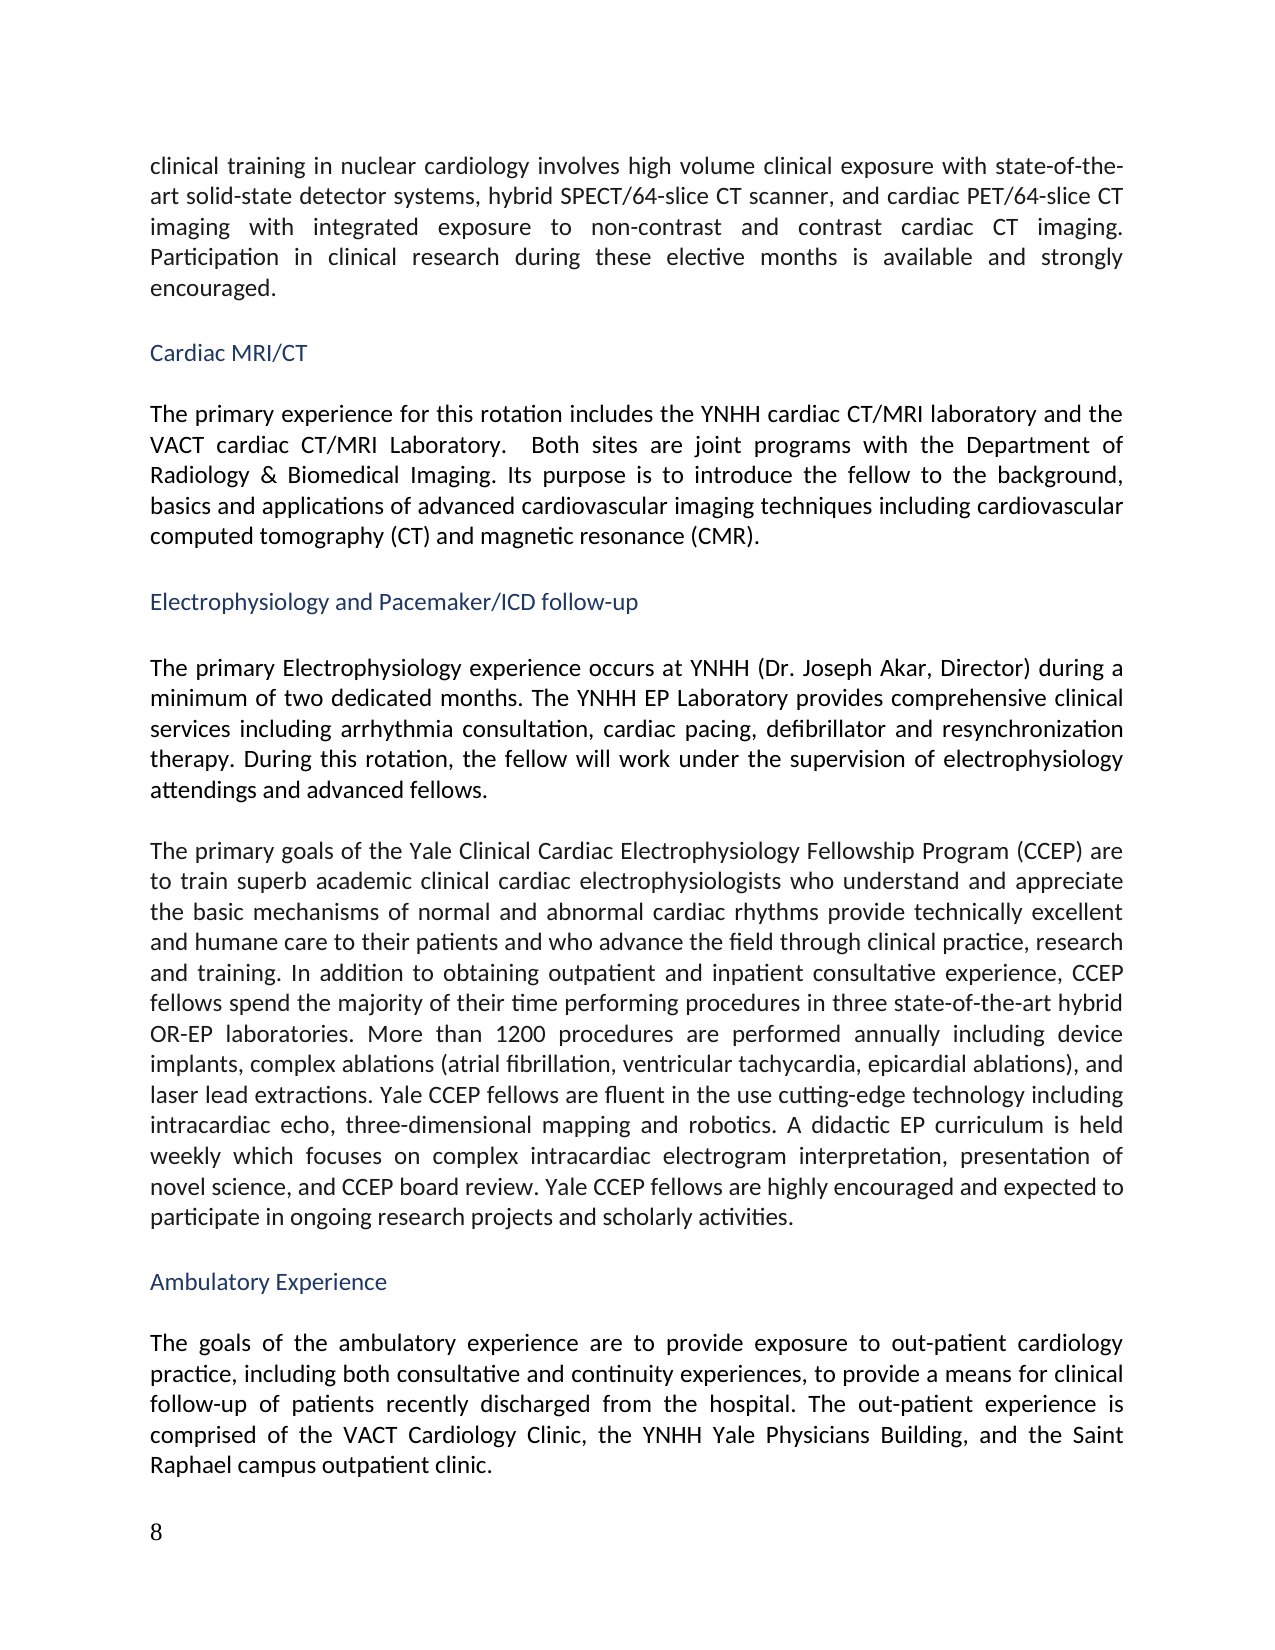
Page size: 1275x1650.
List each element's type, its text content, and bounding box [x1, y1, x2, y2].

text The goals of the ambulatory experience are to provide exposure to out-patient cardiology practice, including both consultative and continuity experiences, to provide a means for clinical follow-up of patients recently discharged from the hospital. The out-patient experience is comprised of the VACT Cardiology Clinic, the YNHH Yale Physicians Building, and the Saint Raphael campus outpatient clinic. [150, 1327, 1125, 1480]
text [150, 150, 1125, 303]
subtitle Ambulatory Experience [150, 1266, 1125, 1297]
subtitle Cardiac MRI/CT [150, 337, 1125, 368]
text The primary goals of the Yale Clinical Cardiac Electrophysiology Fellowship Program (CCEP) are to train superb academic clinical cardiac electrophysiologists who understand and appreciate the basic mechanisms of normal and abnormal cardiac rhythms provide technically excellent and humane care to their patients and who advance the field through clinical practice, research and training. In addition to obtaining outpatient and inpatient consultative experience, CCEP fellows spend the majority of their time performing procedures in three state-of-the-art hybrid OR-EP laboratories. More than 1200 procedures are performed annually including device implants, complex ablations (atrial fibrillation, ventricular tachycardia, epicardial ablations), and laser lead extractions. Yale CCEP fellows are fluent in the use cutting-edge technology including intracardiac echo, three-dimensional mapping and robotics. A didactic EP curriculum is held weekly which focuses on complex intracardiac electrogram interpretation, presentation of novel science, and CCEP board review. Yale CCEP fellows are highly encouraged and expected to participate in ongoing research projects and scholarly activities. [150, 835, 1125, 1232]
text The primary Electrophysiology experience occurs at YNHH (Dr. Joseph Akar, Director) during a minimum of two dedicated months. The YNHH EP Laboratory provides comprehensive clinical services including arrhythmia consultation, cardiac pacing, defibrillator and resynchronization therapy. During this rotation, the fellow will work under the supervision of electrophysiology attendings and advanced fellows. [150, 652, 1125, 804]
text The primary experience for this rotation includes the YNHH cardiac CT/MRI laboratory and the VACT cardiac CT/MRI Laboratory. Both sites are joint programs with the Department of Radiology & Biomedical Imaging. Its purpose is to introduce the fellow to the background, basics and applications of advanced cardiovascular imaging techniques including cardiovascular computed tomography (CT) and magnetic resonance (CMR). [150, 398, 1125, 551]
subtitle Electrophysiology and Pacemaker/ICD follow-up [150, 586, 1125, 616]
